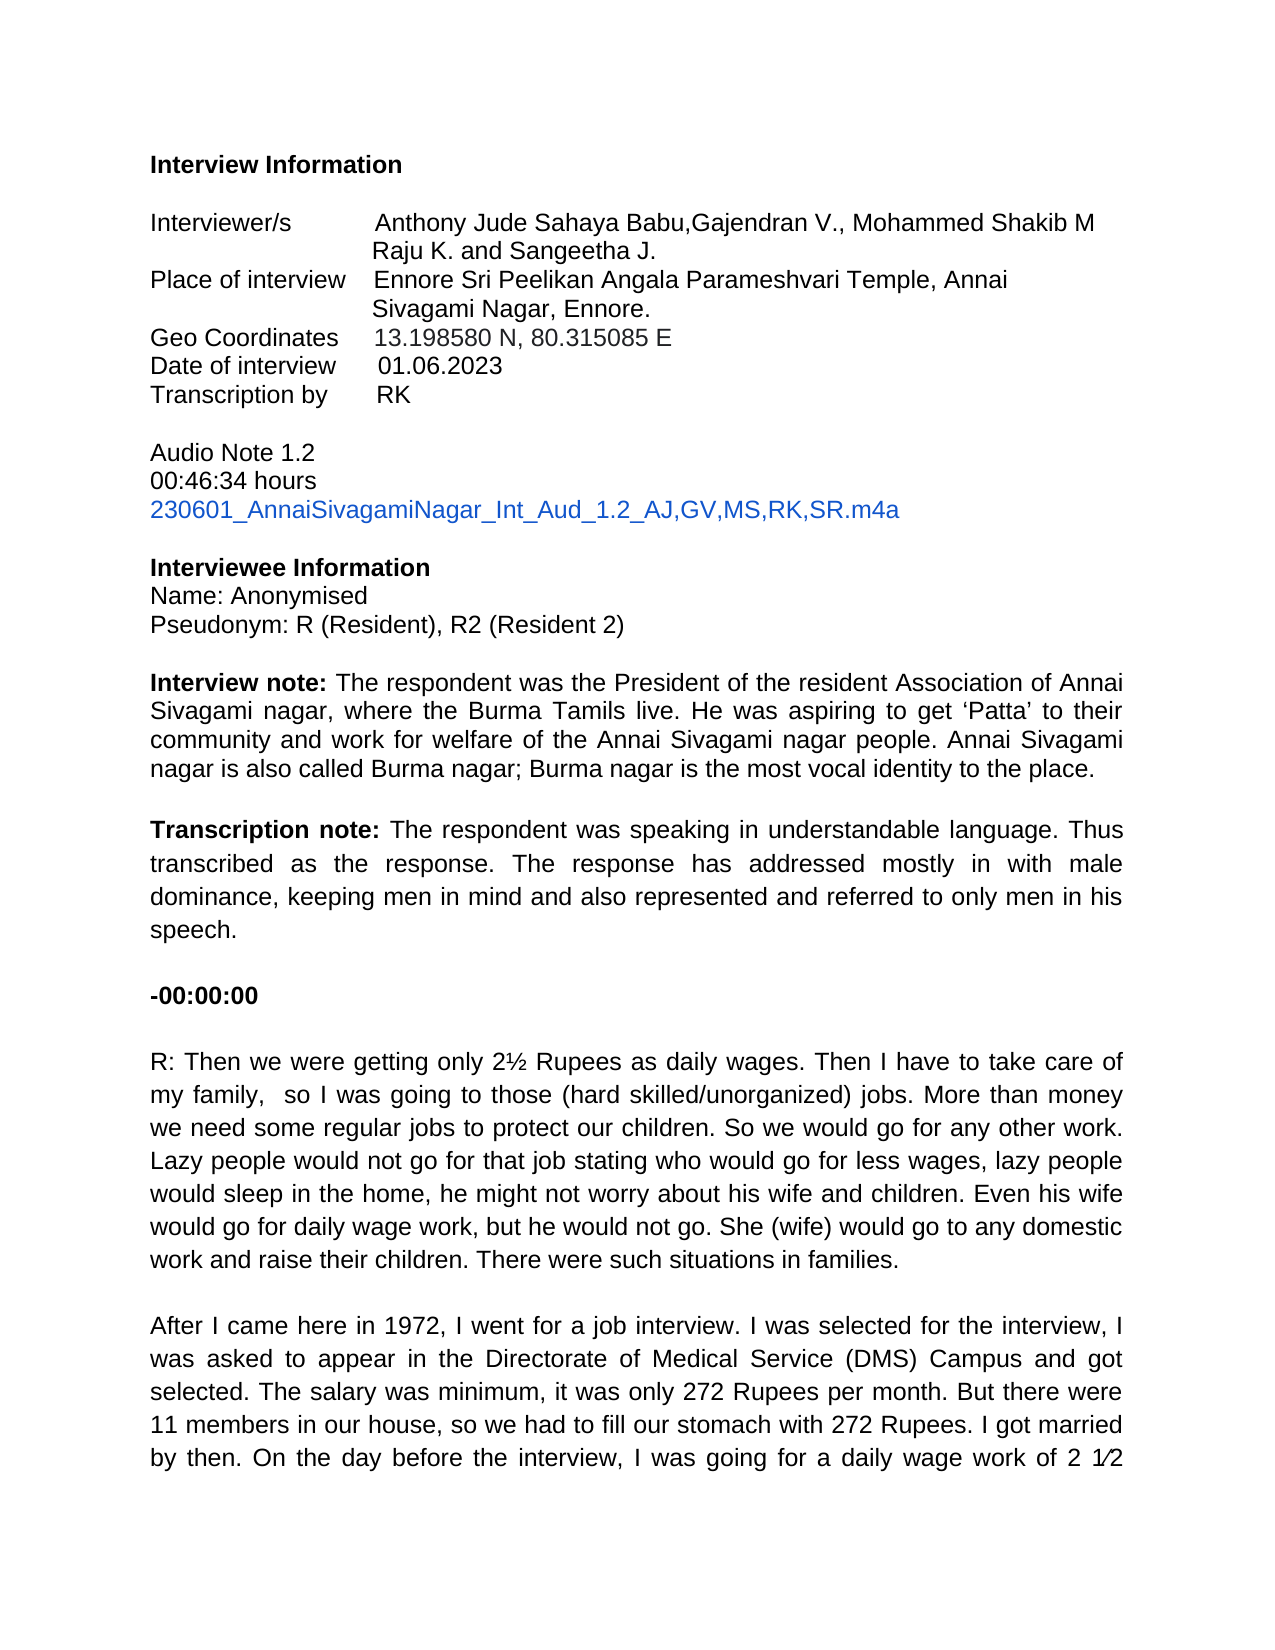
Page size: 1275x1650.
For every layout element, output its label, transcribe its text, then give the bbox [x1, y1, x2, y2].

text Sivagami Nagar, Ennore. [150, 294, 1125, 322]
text R: Then we were getting only 2½ Rupees as daily wages. Then I have to take care of my family, so I was going to those (hard skilled/unorganized) jobs. More than money we need some regular jobs to protect our children. So we would go for any other work. Lazy people would not go for that job stating who would go for less wages, lazy people would sleep in the home, he might not worry about his wife and children. Even his wife would go for daily wage work, but he would not go. She (wife) would go to any domestic work and raise their children. There were such situations in families. [150, 1047, 1125, 1273]
text -00:00:00 [150, 981, 1125, 1009]
text Raju K. and Sangeetha J. [150, 236, 1125, 265]
text Audio Note 1.2 [150, 437, 1125, 466]
text Interview note: The respondent was the President of the resident Association of Annai Sivagami nagar, where the Burma Tamils live. He was aspiring to get ‘Patta’ to their community and work for welfare of the Annai Sivagami nagar people. Annai Sivagami nagar is also called Burma nagar; Burma nagar is the most vocal identity to the place. [150, 667, 1125, 782]
text 00:46:34 hours [150, 466, 1125, 495]
text Place of interview Ennore Sri Peelikan Angala Parameshvari Temple, Annai [150, 265, 1125, 294]
text Pseudonym: R (Resident), R2 (Resident 2) [150, 610, 1125, 639]
text Interview Information [150, 150, 1125, 179]
text Date of interview 01.06.2023 [150, 351, 1125, 380]
text Geo Coordinates 13.198580 N, 80.315085 E [150, 322, 1125, 351]
text Transcription note: The respondent was speaking in understandable language. Thus transcribed as the response. The response has addressed mostly in with male dominance, keeping men in mind and also represented and referred to only men in his speech. [150, 816, 1125, 943]
text Name: Anonymised [150, 581, 1125, 610]
text Interviewer/s Anthony Jude Sahaya Babu,Gajendran V., Mohammed Shakib M [150, 207, 1125, 236]
text 230601_AnnaiSivagamiNagar_Int_Aud_1.2_AJ,GV,MS,RK,SR.m4a [150, 495, 1125, 524]
text Interviewee Information [150, 552, 1125, 581]
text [150, 1311, 1125, 1472]
text Transcription by RK [150, 380, 1125, 409]
